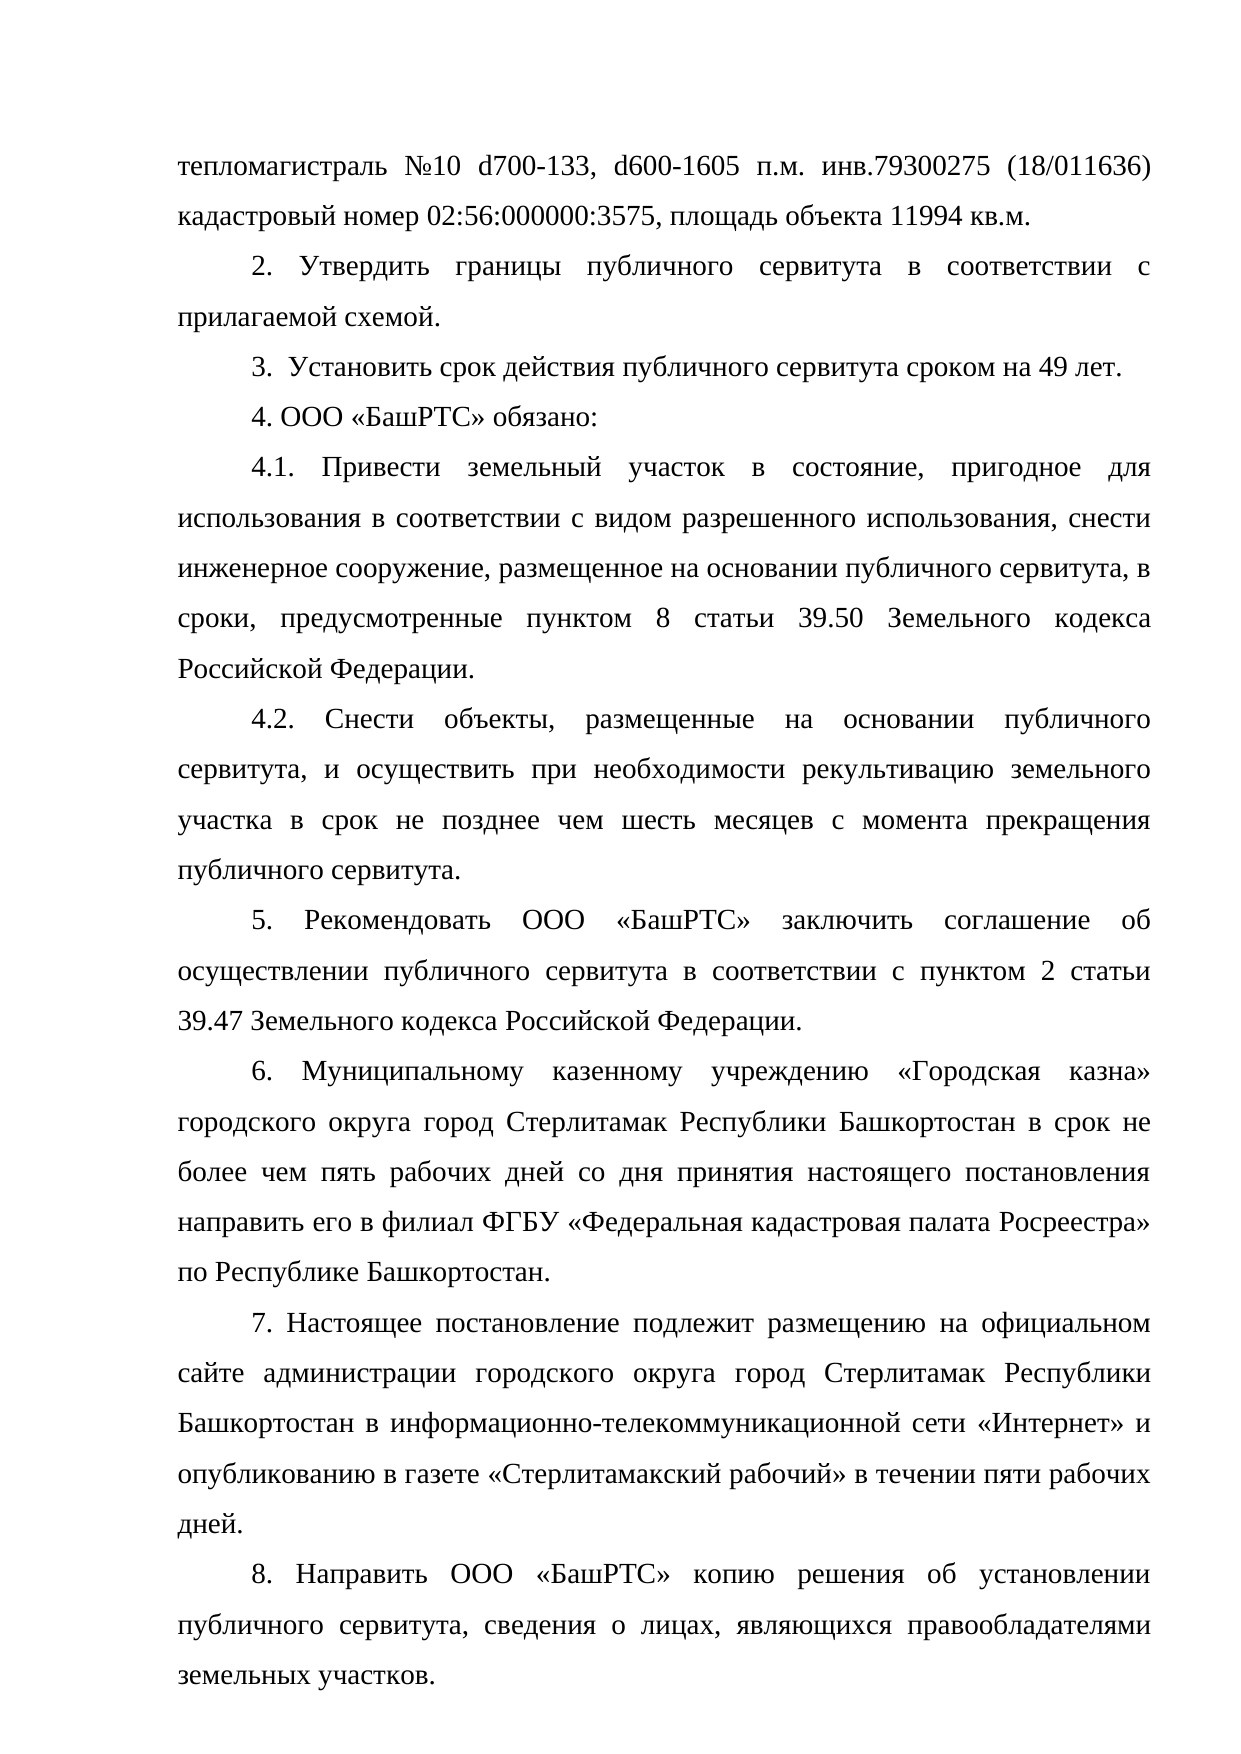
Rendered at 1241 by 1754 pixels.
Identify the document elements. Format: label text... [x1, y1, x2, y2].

text 4.2. Снести объекты, размещенные на основании публичного сервитута, и осуществить при необходимости рекультивацию земельного участка в срок не позднее чем шесть месяцев с момента прекращения публичного сервитута. [177, 701, 1152, 886]
text 2. Утвердить границы публичного сервитута в соответствии с прилагаемой схемой. [177, 248, 1152, 332]
text 5. Рекомендовать ООО «БашРТС» заключить соглашение об осуществлении публичного сервитута в соответствии с пунктом 2 статьи 39.47 Земельного кодекса Российской Федерации. [177, 902, 1152, 1037]
text 8. Направить ООО «БашРТС» копию решения об установлении публичного сервитута, сведения о лицах, являющихся правообладателями земельных участков. [177, 1556, 1152, 1691]
text 4. ООО «БашРТС» обязано: [177, 399, 1152, 433]
text 6. Муниципальному казенному учреждению «Городская казна» городского округа город Стерлитамак Республики Башкортостан в срок не более чем пять рабочих дней со дня принятия настоящего постановления направить его в филиал ФГБУ «Федеральная кадастровая палата Росреестра» по Республике Башкортостан. [177, 1053, 1152, 1288]
text 3. Установить срок действия публичного сервитута сроком на 49 лет. [177, 349, 1152, 382]
text 4.1. Привести земельный участок в состояние, пригодное для использования в соответствии с видом разрешенного использования, снести инженерное сооружение, размещенное на основании публичного сервитута, в сроки, предусмотренные пунктом 8 статьи 39.50 Земельного кодекса Российской Федерации. [177, 449, 1152, 684]
text 7. Настоящее постановление подлежит размещению на официальном сайте администрации городского округа город Стерлитамак Республики Башкортостан в информационно-телекоммуникационной сети «Интернет» и опубликованию в газете «Стерлитамакский рабочий» в течении пяти рабочих дней. [177, 1305, 1152, 1540]
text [177, 148, 1152, 232]
